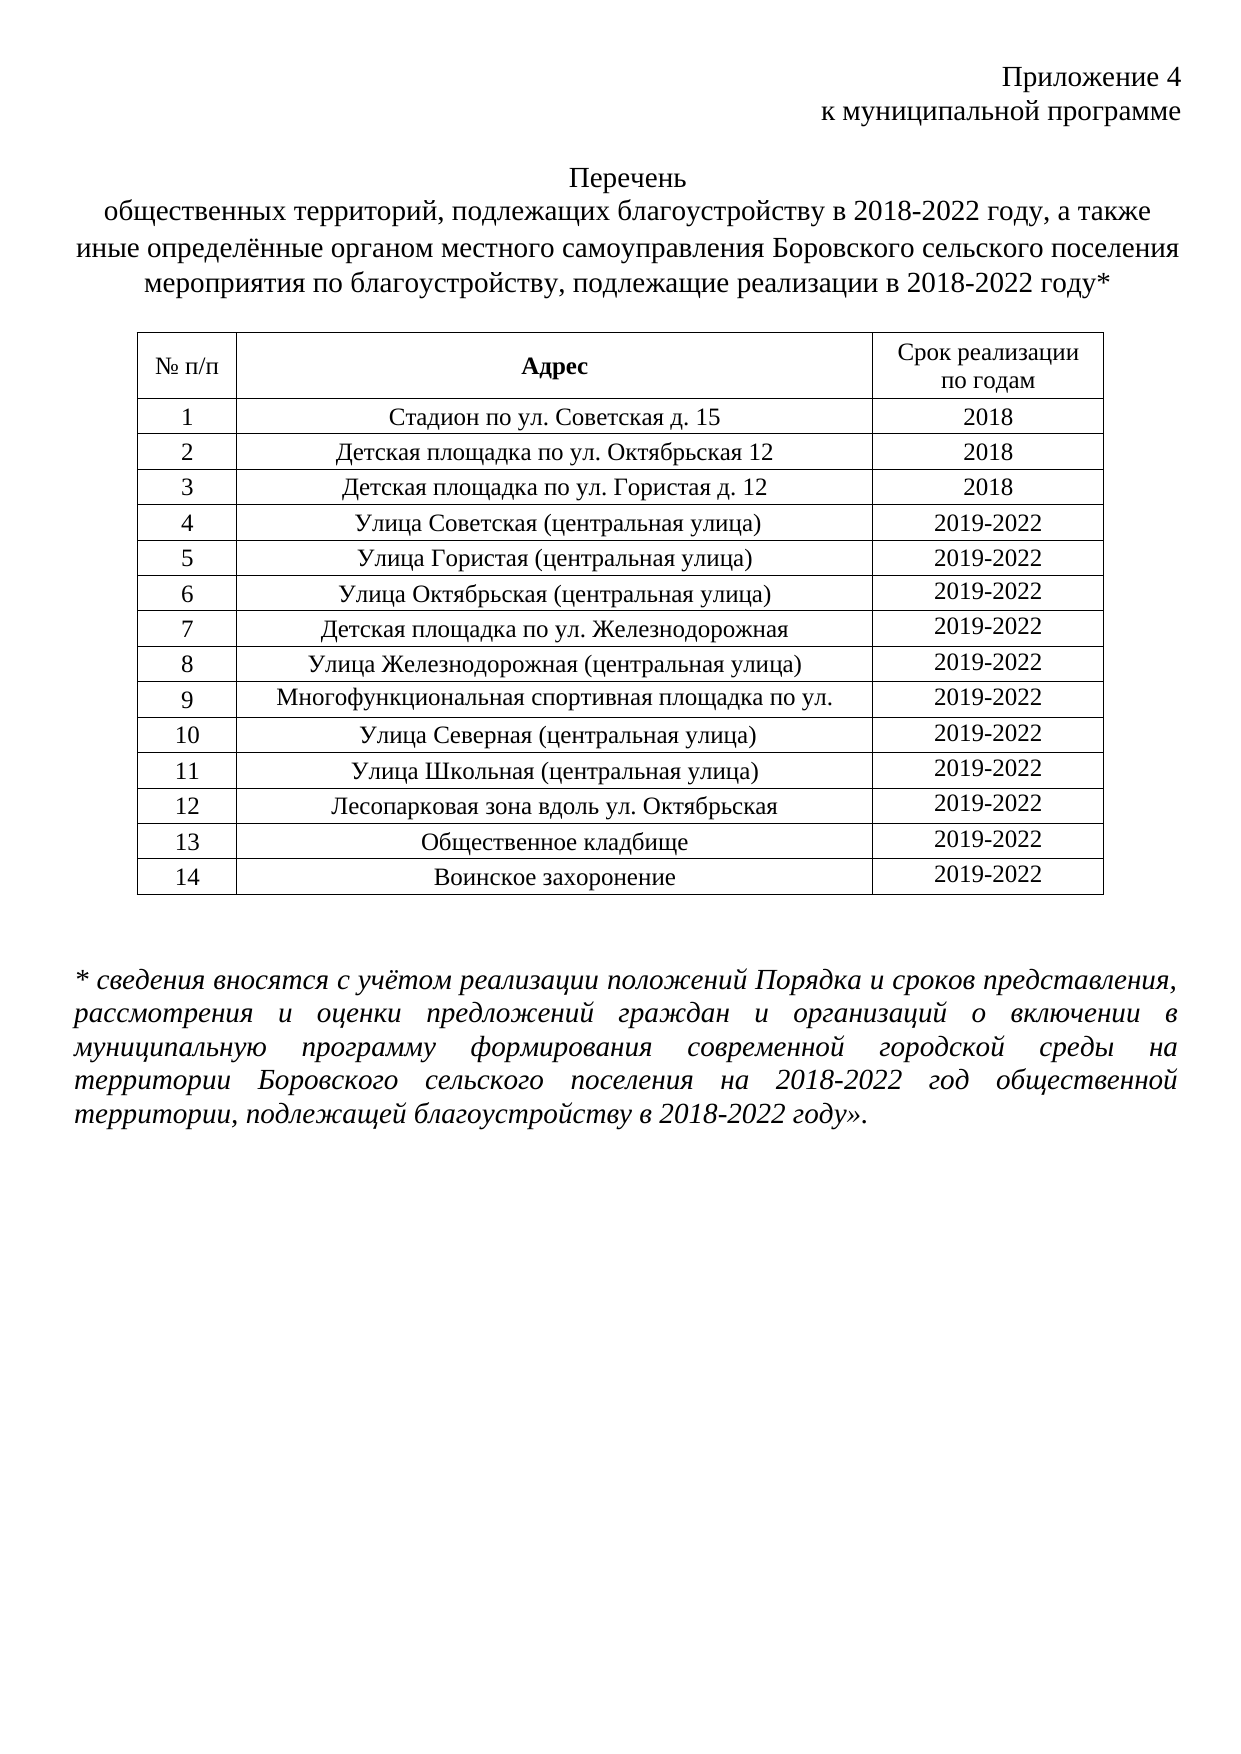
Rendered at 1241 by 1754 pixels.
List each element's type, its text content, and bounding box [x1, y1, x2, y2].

table_cell 2019-2022 [873, 859, 1103, 894]
table_cell 8 [138, 647, 236, 681]
text общественных территорий, подлежащих благоустройству в 2018-2022 году, а также иные определённые органом местного самоуправления Боровского сельского поселения мероприятия по благоустройству, подлежащие реализации в 2018-2022 году* [74, 193, 1181, 299]
table_cell 14 [138, 859, 236, 894]
table_cell 6 [138, 576, 236, 610]
table_cell 13 [138, 824, 236, 858]
table_cell Многофункциональная спортивная площадка по ул. Советская д. 15 [237, 682, 872, 717]
text к муниципальной программе [74, 93, 1181, 126]
table_cell 2019-2022 [873, 647, 1103, 681]
table_header Срок реализации по годам [873, 333, 1103, 398]
table_cell 2019-2022 [873, 576, 1103, 610]
table_cell 3 [138, 470, 236, 504]
table_cell 2019-2022 [873, 611, 1103, 646]
table_cell 5 [138, 541, 236, 575]
table_cell 2019-2022 [873, 718, 1103, 752]
table_cell 2019-2022 [873, 682, 1103, 717]
table_cell Детская площадка по ул. Железнодорожная [237, 611, 872, 646]
table_cell 2019-2022 [873, 824, 1103, 858]
text Приложение 4 [74, 59, 1181, 93]
table_cell Воинское захоронение [237, 859, 872, 894]
table_cell Улица Школьная (центральная улица) [237, 753, 872, 787]
table_cell 9 [138, 682, 236, 717]
table_cell 2018 [873, 399, 1103, 433]
table_cell 10 [138, 718, 236, 752]
table_cell 2019-2022 [873, 505, 1103, 539]
table_cell 7 [138, 611, 236, 646]
table_cell 1 [138, 399, 236, 433]
table_header Адрес [237, 333, 872, 398]
table_cell Улица Октябрьская (центральная улица) [237, 576, 872, 610]
table_cell 2018 [873, 470, 1103, 504]
table_cell Улица Северная (центральная улица) [237, 718, 872, 752]
table_cell 2018 [873, 434, 1103, 469]
table_cell 4 [138, 505, 236, 539]
table_cell Улица Гористая (центральная улица) [237, 541, 872, 575]
table_cell 2019-2022 [873, 789, 1103, 823]
table_cell 2 [138, 434, 236, 469]
table_cell Улица Советская (центральная улица) [237, 505, 872, 539]
table_cell Детская площадка по ул. Октябрьская 12 [237, 434, 872, 469]
table_cell Лесопарковая зона вдоль ул. Октябрьская [237, 789, 872, 823]
table_cell Детская площадка по ул. Гористая д. 12 [237, 470, 872, 504]
table_cell 12 [138, 789, 236, 823]
table_cell 11 [138, 753, 236, 787]
table_cell Улица Железнодорожная (центральная улица) [237, 647, 872, 681]
table_cell 2019-2022 [873, 753, 1103, 787]
text * сведения вносятся с учётом реализации положений Порядка и сроков представления, рассмотрения и оценки предложений граждан и организаций о включении в муниципальную программу формирования современной городской среды на территории Боровского сельского поселения на 2018-2022 год общественной территории, подлежащей благоустройству в 2018-2022 году». [74, 962, 1181, 1129]
table_cell Общественное кладбище [237, 824, 872, 858]
table_cell Стадион по ул. Советская д. 15 [237, 399, 872, 433]
table_cell 2019-2022 [873, 541, 1103, 575]
table_header № п/п [138, 333, 236, 398]
text Перечень [74, 160, 1181, 193]
